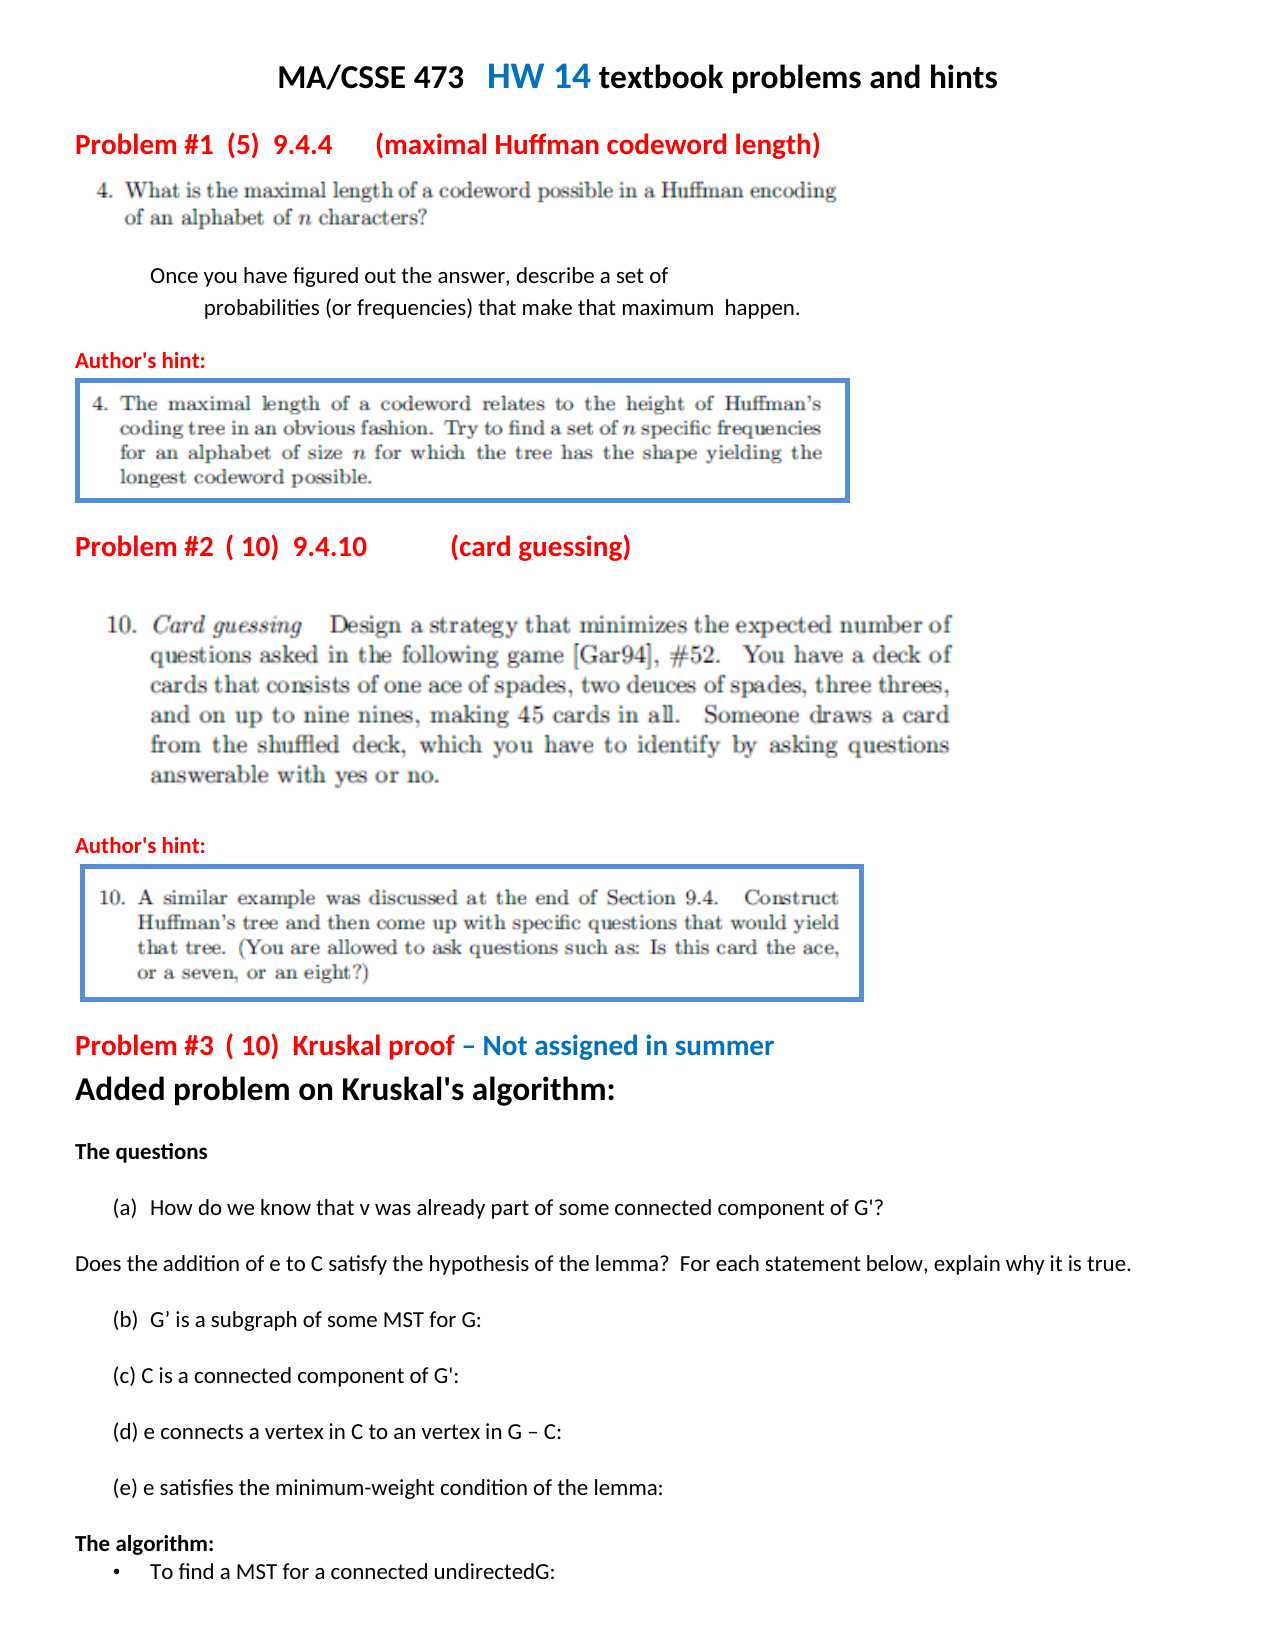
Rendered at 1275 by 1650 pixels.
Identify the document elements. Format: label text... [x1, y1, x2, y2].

text Does the addition of e to C satisfy the hypothesis of the lemma? For each statement below, explain why it is true. [75, 1249, 1200, 1277]
picture [75, 590, 989, 827]
text Added problem on Kruskal's algorithm: [75, 1068, 1200, 1109]
text Problem #3 ( 10) Kruskal proof – Not assigned in summer [75, 1027, 1200, 1063]
text MA/CSSE 473 HW 14 textbook problems and hints [75, 52, 1200, 98]
text Problem #2 ( 10) 9.4.10 (card guessing) [75, 528, 1200, 564]
list How do we know that v was already part of some connected component of G'? [112, 1193, 1200, 1221]
text Once you have figured out the answer, describe a set of probabilities (or frequencies) that make that maximum happen. [75, 261, 1200, 321]
text The questions [75, 1137, 1200, 1193]
text Author's hint: [75, 346, 1200, 374]
picture [85, 869, 859, 997]
list To find a MST for a connected undirectedG: [112, 1557, 1200, 1586]
picture [75, 167, 841, 236]
text The algorithm: [75, 1529, 1200, 1557]
list G’ is a subgraph of some MST for G: [112, 1305, 1200, 1333]
text (d) e connects a vertex in C to an vertex in G – C: [112, 1389, 1200, 1445]
text (c) C is a connected component of G': [112, 1333, 1200, 1389]
text Problem #1 (5) 9.4.4 (maximal Huffman codeword length) [75, 126, 1200, 162]
text Author's hint: [75, 831, 1200, 859]
picture [80, 383, 845, 498]
text (e) e satisfies the minimum-weight condition of the lemma: [112, 1445, 1200, 1501]
